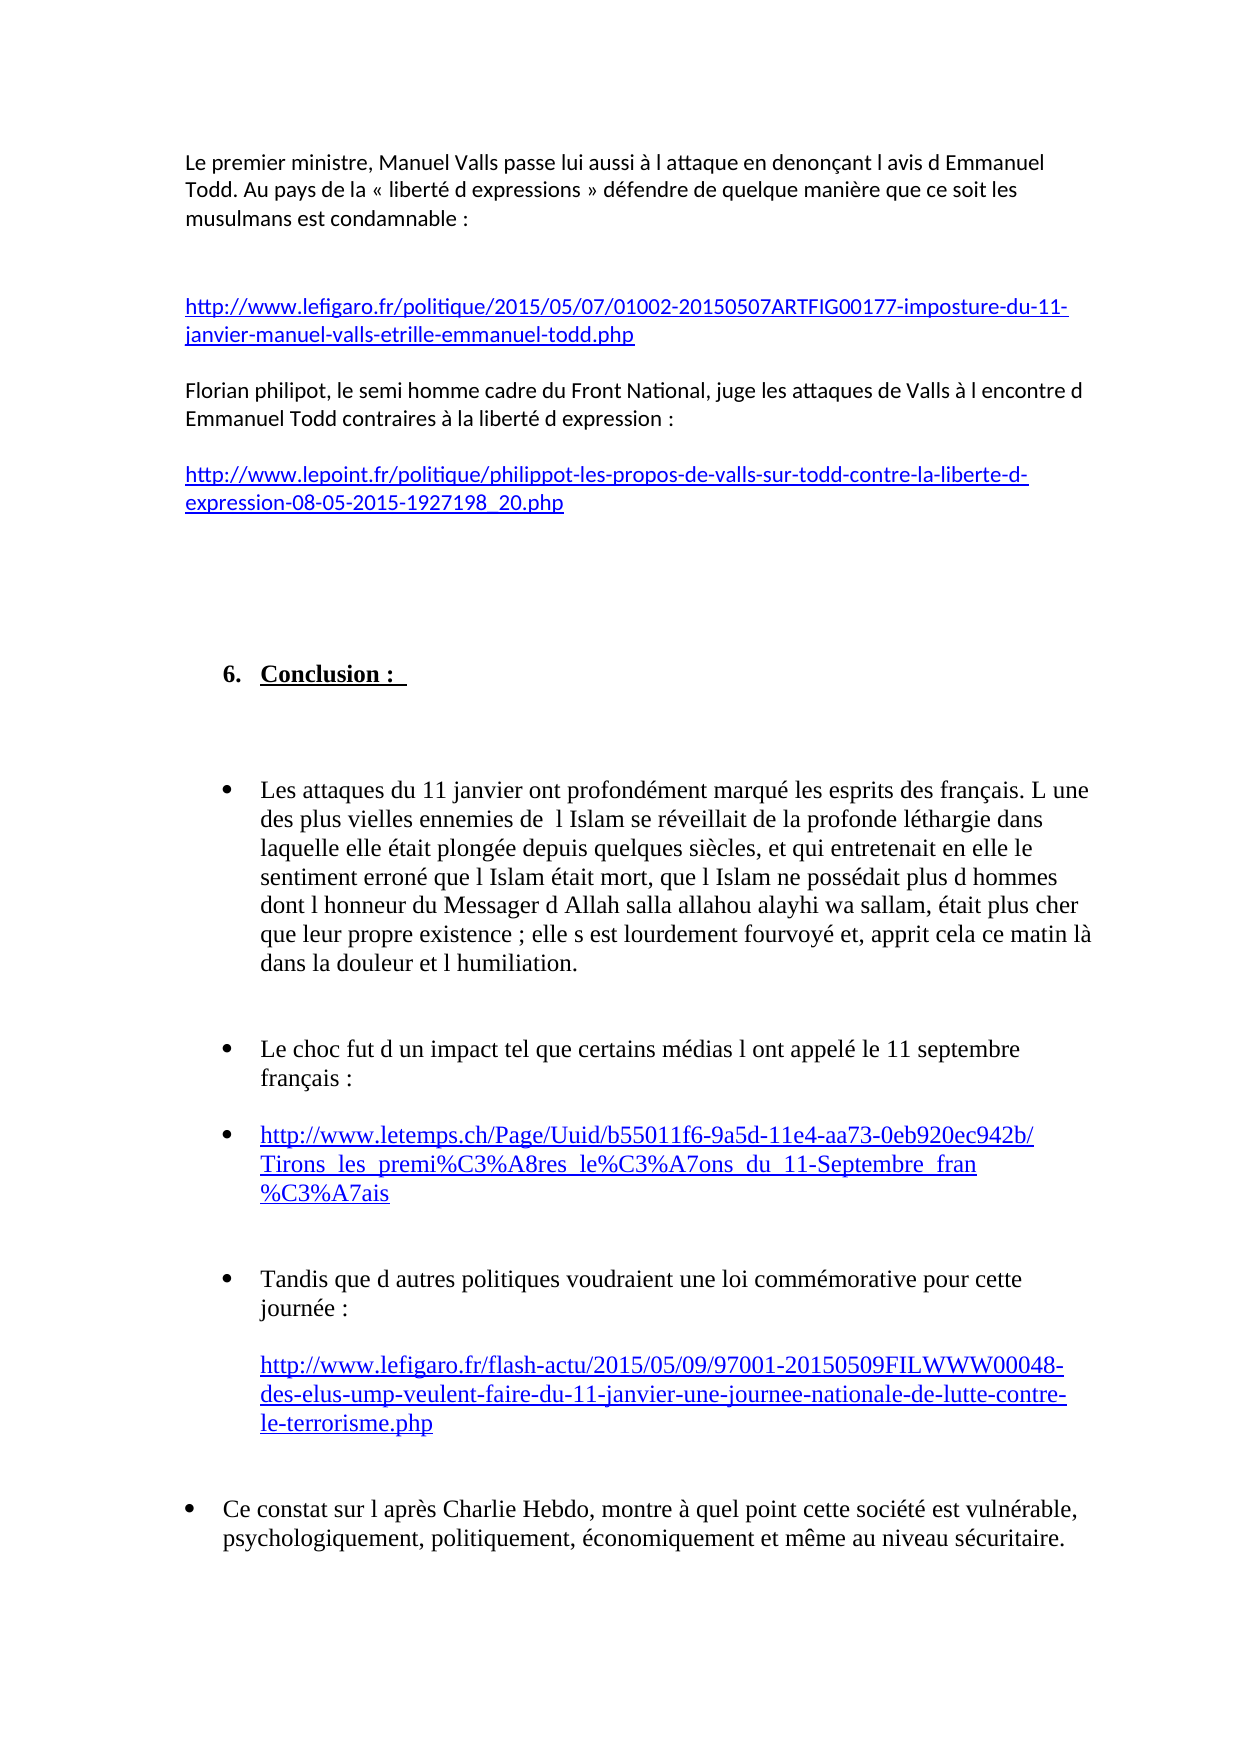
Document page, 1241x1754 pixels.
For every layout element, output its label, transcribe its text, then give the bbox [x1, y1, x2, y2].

list Florian philipot, le semi homme cadre du Front National, juge les attaques de Valls à l encontre d Emmanuel Todd contraires à la liberté d expression : [185, 376, 1093, 432]
list http://www.lefigaro.fr/politique/2015/05/07/01002-20150507ARTFIG00177-imposture-du-11-janvier-manuel-valls-etrille-emmanuel-todd.php [185, 292, 1093, 348]
list http://www.letemps.ch/Page/Uuid/b55011f6-9a5d-11e4-aa73-0eb920ec942b/Tirons_les_premi%C3%A8res_le%C3%A7ons_du_11-Septembre_fran%C3%A7ais [223, 1120, 1093, 1207]
list Conclusion : [223, 659, 1093, 688]
list Tandis que d autres politiques voudraient une loi commémorative pour cette journée : [223, 1264, 1093, 1322]
list Le premier ministre, Manuel Valls passe lui aussi à l attaque en denonçant l avis d Emmanuel Todd. Au pays de la « liberté d expressions » défendre de quelque manière que ce soit les musulmans est condamnable : [185, 148, 1093, 232]
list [185, 1494, 1093, 1552]
list http://www.lefigaro.fr/flash-actu/2015/05/09/97001-20150509FILWWW00048-des-elus-ump-veulent-faire-du-11-janvier-une-journee-nationale-de-lutte-contre-le-terrorisme.php [260, 1350, 1093, 1437]
list dans la douleur et l humiliation. [260, 948, 1093, 977]
list http://www.lepoint.fr/politique/philippot-les-propos-de-valls-sur-todd-contre-la-liberte-d-expression-08-05-2015-1927198_20.php [185, 460, 1093, 516]
list Le choc fut d un impact tel que certains médias l ont appelé le 11 septembre français : [223, 1034, 1093, 1092]
list Les attaques du 11 janvier ont profondément marqué les esprits des français. L une des plus vielles ennemies de l Islam se réveillait de la profonde léthargie dans laquelle elle était plongée depuis quelques siècles, et qui entretenait en elle le sentiment erroné que l Islam était mort, que l Islam ne possédait plus d hommes dont l honneur du Messager d Allah salla allahou alayhi wa sallam, était plus cher que leur propre existence ; elle s est lourdement fourvoyé et, apprit cela ce matin là [223, 775, 1093, 948]
